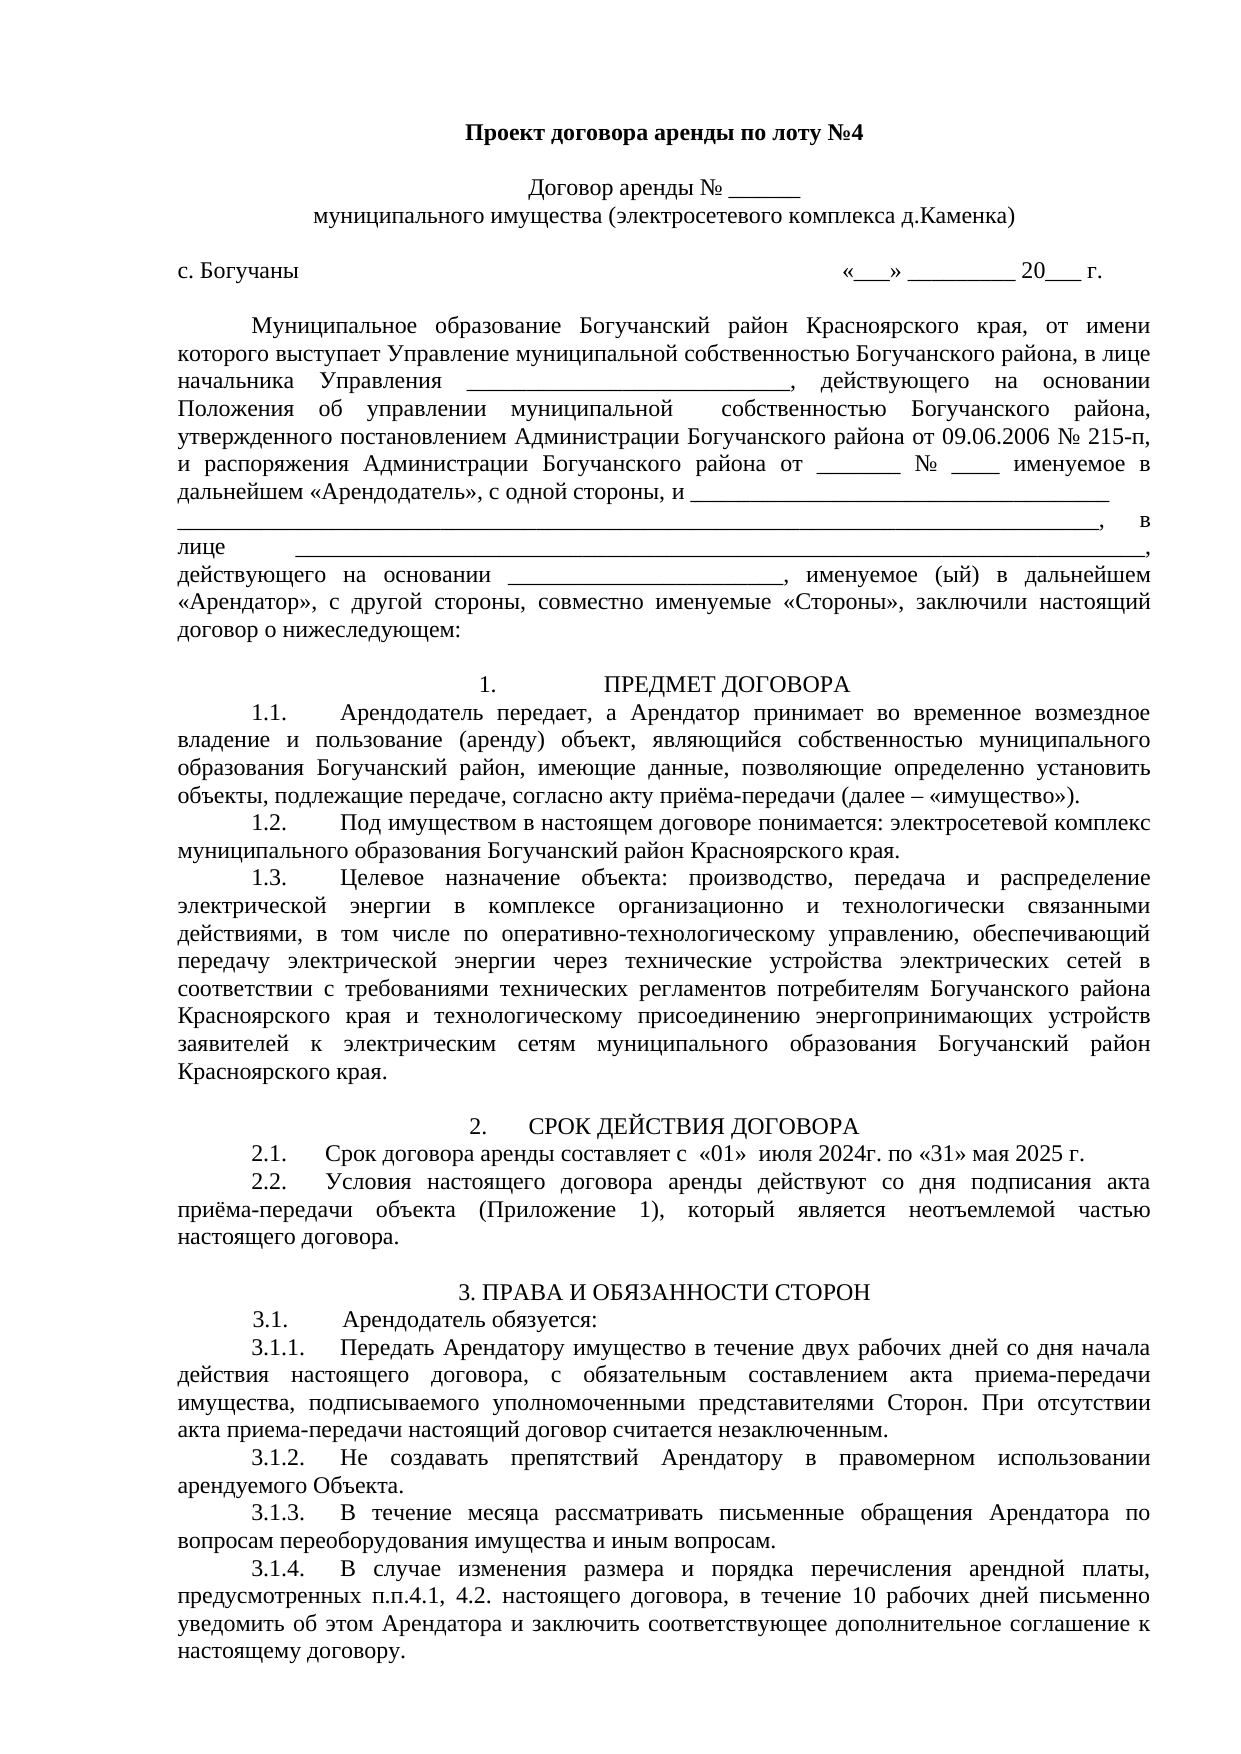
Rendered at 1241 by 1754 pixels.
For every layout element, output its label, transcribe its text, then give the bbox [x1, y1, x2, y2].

text _____________________________________________________________________________, в лице _______________________________________________________________________, действующего на основании _______________________, именуемое (ый) в дальнейшем «Арендатор», с другой стороны, совместно именуемые «Стороны», заключили настоящий договор о нижеследующем: [177, 504, 1152, 643]
text муниципального имущества (электросетевого комплекса д.Каменка) [177, 201, 1152, 228]
list Под имуществом в настоящем договоре понимается: электросетевой комплекс муниципального образования Богучанский район Красноярского края. [177, 808, 1152, 863]
text Проект договора аренды по лоту №4 [177, 118, 1152, 146]
list В случае изменения размера и порядка перечисления арендной платы, предусмотренных п.п.4.1, 4.2. настоящего договора, в течение 10 рабочих дней письменно уведомить об этом Арендатора и заключить соответствующее дополнительное соглашение к настоящему договору. [177, 1553, 1152, 1664]
list ПРЕДМЕТ ДОГОВОРА [177, 670, 1152, 698]
list Арендодатель обязуется: [177, 1305, 1152, 1333]
text Договор аренды № ______ [177, 173, 1152, 201]
list Не создавать препятствий Арендатору в правомерном использовании арендуемого Объекта. [177, 1443, 1152, 1498]
title с. Богучаны «___» _________ 20___ г. [177, 256, 1152, 284]
list Срок договора аренды составляет с «01» июля 2024г. по «31» мая 2025 г. [177, 1139, 1152, 1167]
list СРОК ДЕЙСТВИЯ ДОГОВОРА [177, 1112, 1152, 1139]
list Условия настоящего договора аренды действуют со дня подписания акта приёма-передачи объекта (Приложение 1), который является неотъемлемой частью настоящего договора. [177, 1167, 1152, 1250]
text Муниципальное образование Богучанский район Красноярского края, от имени которого выступает Управление муниципальной собственностью Богучанского района, в лице начальника Управления ___________________________, действующего на основании Положения об управлении муниципальной собственностью Богучанского района, утвержденного постановлением Администрации Богучанского района от 09.06.2006 № 215-п, и распоряжения Администрации Богучанского района от _______ № ____ именуемое в дальнейшем «Арендодатель», с одной стороны, и ___________________________________ [177, 311, 1152, 504]
list Передать Арендатору имущество в течение двух рабочих дней со дня начала действия настоящего договора, с обязательным составлением акта приема-передачи имущества, подписываемого уполномоченными представителями Сторон. При отсутствии акта приема-передачи настоящий договор считается незаключенным. [177, 1333, 1152, 1443]
list Арендодатель передает, а Арендатор принимает во временное возмездное владение и пользование (аренду) объект, являющийся собственностью муниципального образования Богучанский район, имеющие данные, позволяющие определенно установить объекты, подлежащие передаче, согласно акту приёма-передачи (далее – «имущество»). [177, 698, 1152, 808]
list В течение месяца рассматривать письменные обращения Арендатора по вопросам переоборудования имущества и иным вопросам. [177, 1498, 1152, 1553]
text 3. ПРАВА И ОБЯЗАННОСТИ СТОРОН [177, 1277, 1152, 1305]
list Целевое назначение объекта: производство, передача и распределение электрической энергии в комплексе организационно и технологически связанными действиями, в том числе по оперативно-технологическому управлению, обеспечивающий передачу электрической энергии через технические устройства электрических сетей в соответствии с требованиями технических регламентов потребителям Богучанского района Красноярского края и технологическому присоединению энергопринимающих устройств заявителей к электрическим сетям муниципального образования Богучанский район Красноярского края. [177, 863, 1152, 1084]
